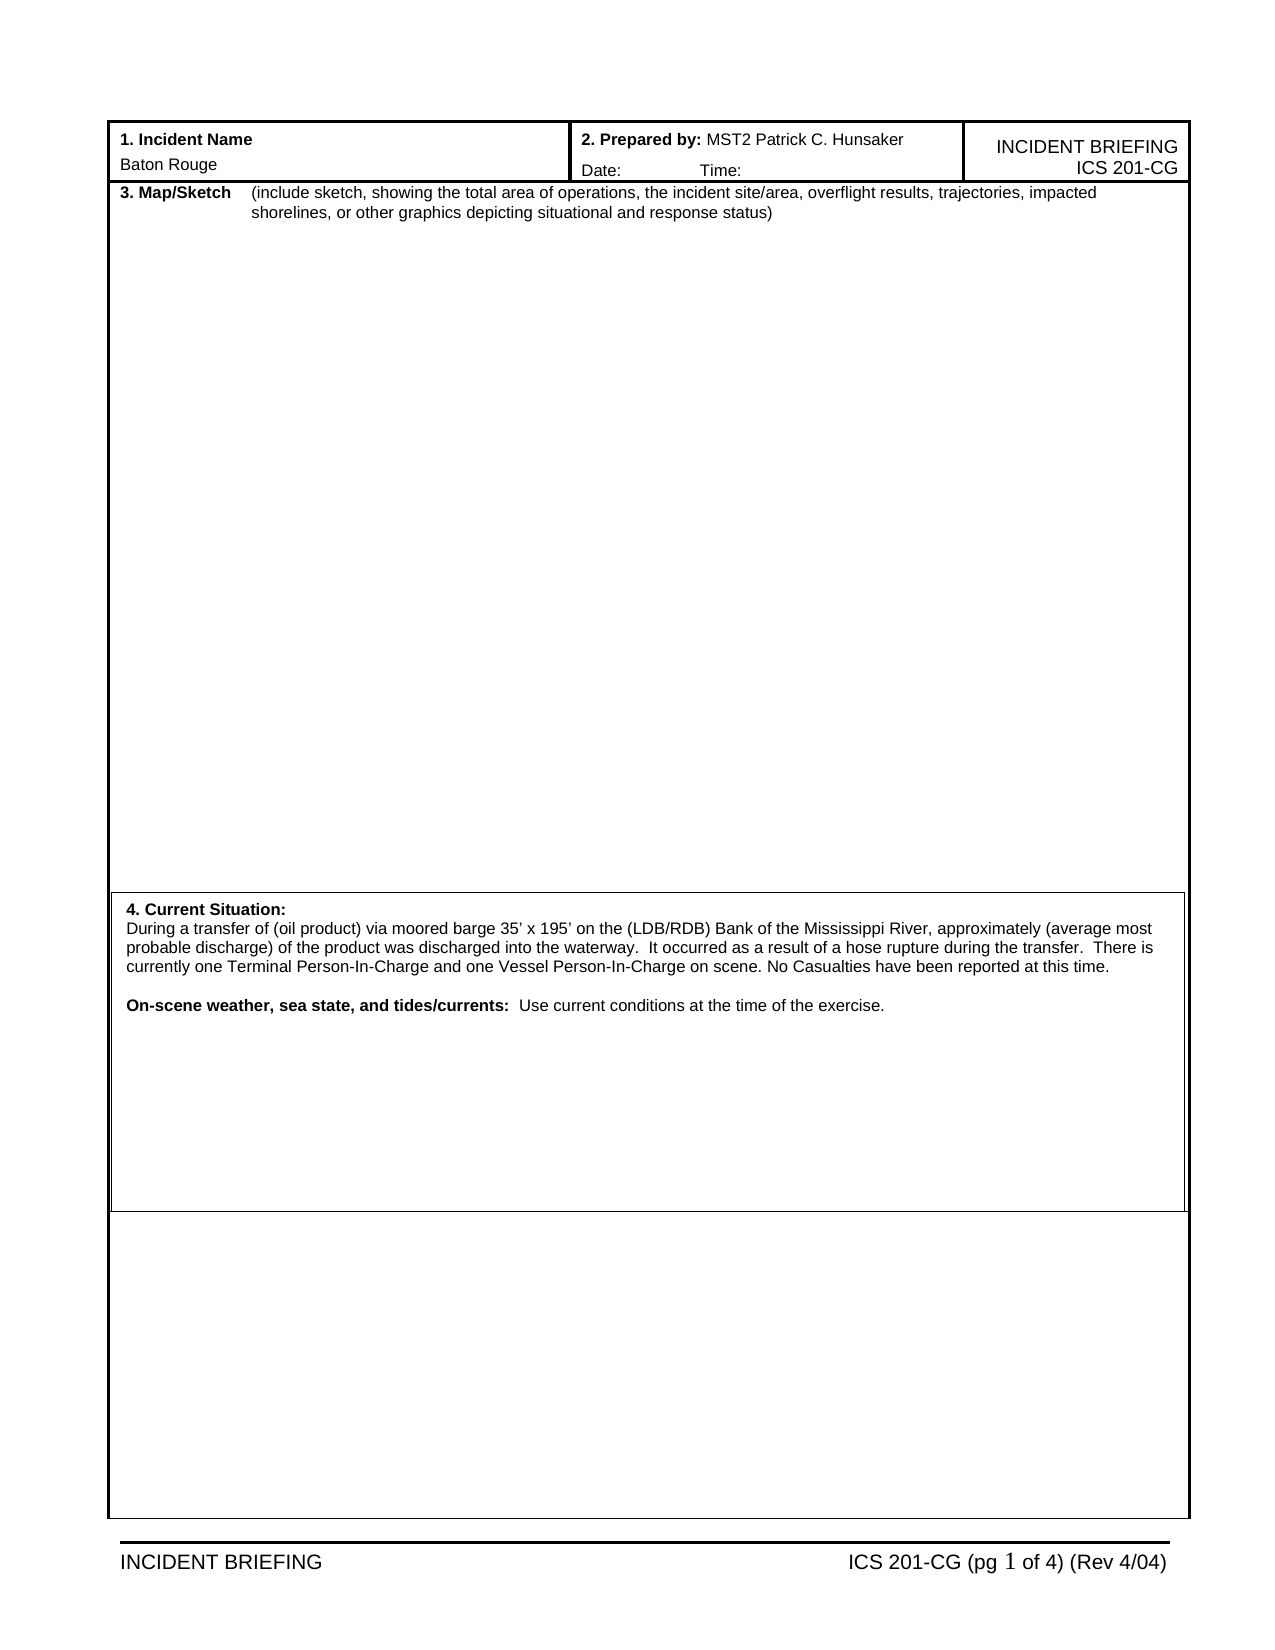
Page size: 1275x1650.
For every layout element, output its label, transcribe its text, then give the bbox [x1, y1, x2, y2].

table_header INCIDENT BRIEFING ICS 201-CG [965, 123, 1188, 180]
table_header 2. Prepared by: MST2 Patrick C. Hunsaker Date: Time: [572, 123, 962, 180]
table_cell [110, 1212, 1188, 1517]
table_header 1. Incident Name Baton Rouge [110, 123, 568, 180]
table_cell 3. Map/Sketch (include sketch, showing the total area of operations, the incident site/area, overflight results, trajectories, impacted shorelines, or other graphics depicting situational and response status) [110, 183, 1188, 1211]
